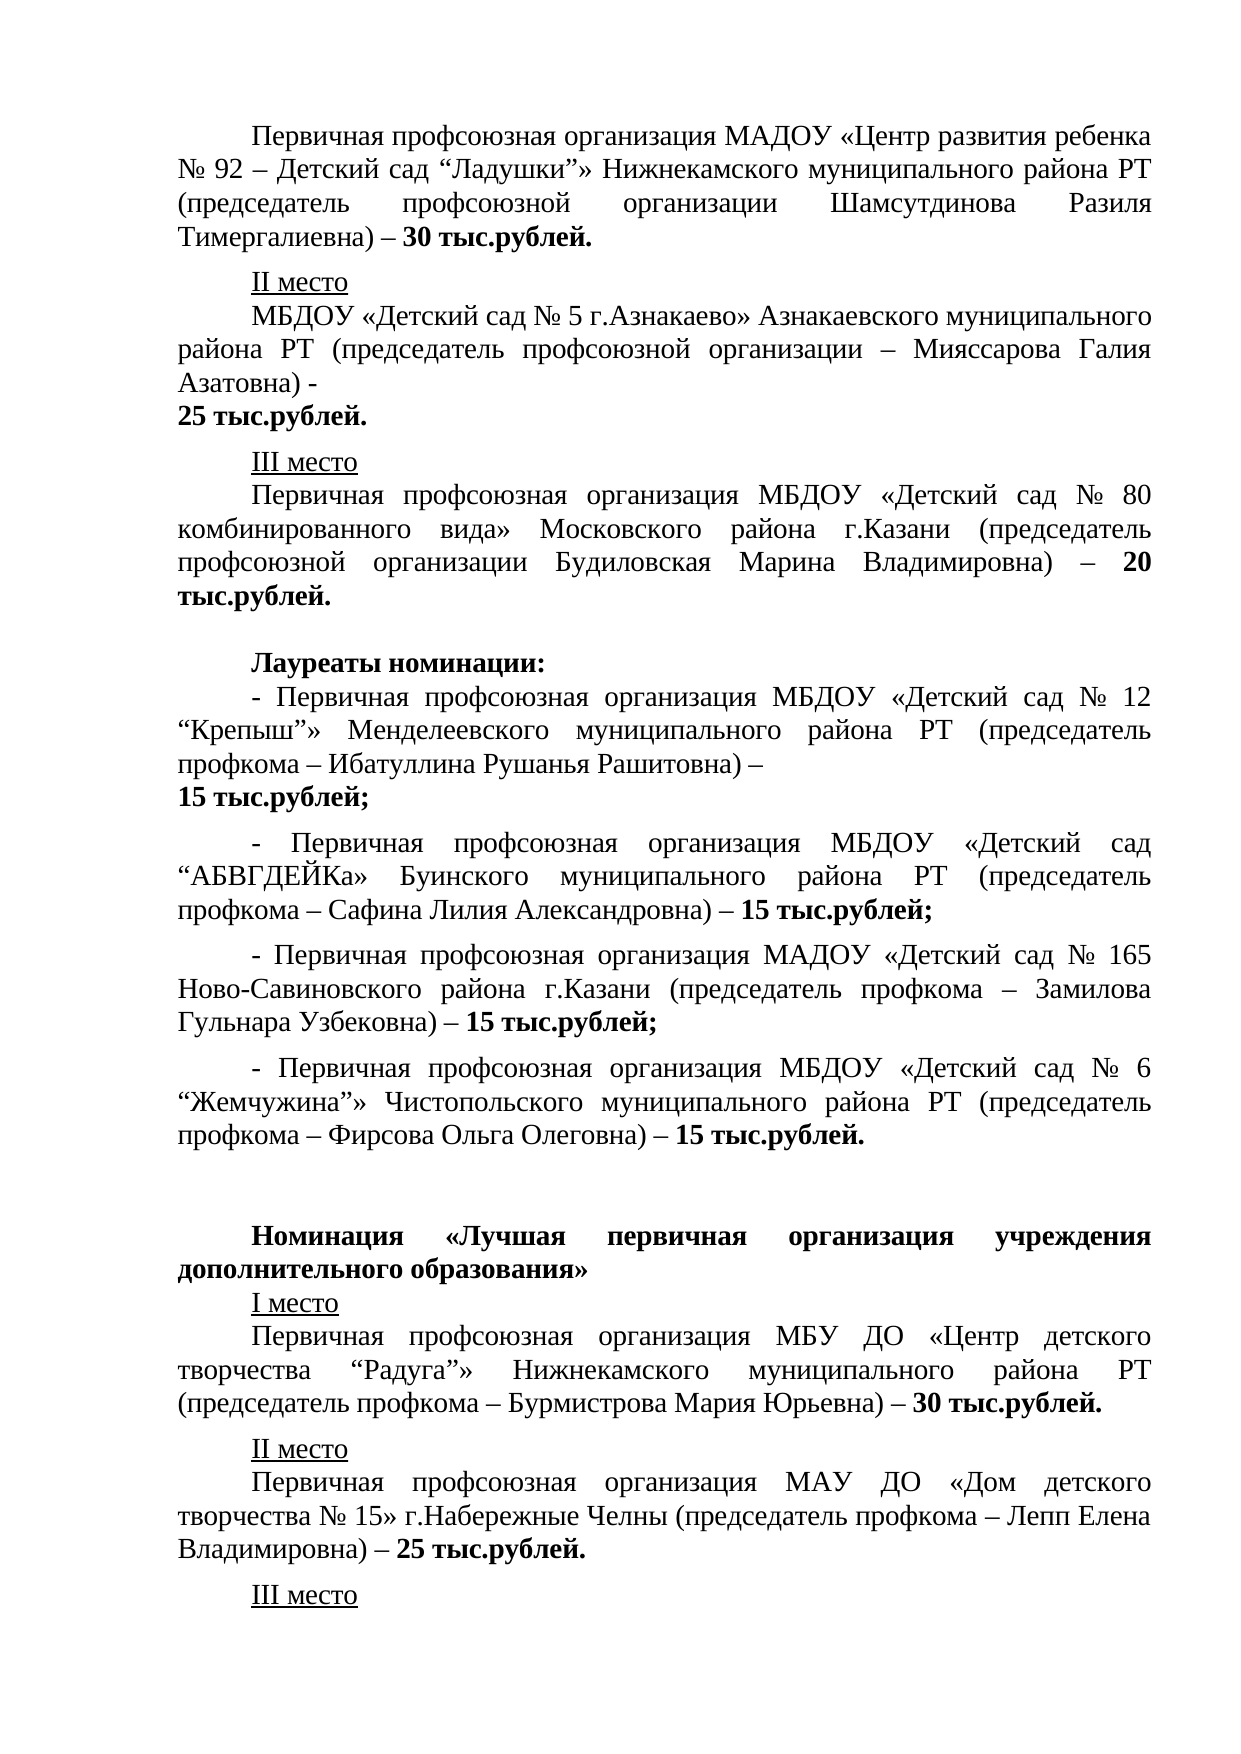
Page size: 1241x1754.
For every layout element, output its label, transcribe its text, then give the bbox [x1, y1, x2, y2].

text III место [177, 444, 1152, 477]
text МБДОУ «Детский сад № 5 г.Азнакаево» Азнакаевского муниципального района РТ (председатель профсоюзной организации – Мияссарова Галия Азатовна) - [177, 298, 1152, 398]
text - Первичная профсоюзная организация МБДОУ «Детский сад “АБВГДЕЙКа» Буинского муниципального района РТ (председатель профкома – Сафина Лилия Александровна) – 15 тыс.рублей; [177, 825, 1152, 926]
text Первичная профсоюзная организация МБДОУ «Детский сад № 80 комбинированного вида» Московского района г.Казани (председатель профсоюзной организации Будиловская Марина Владимировна) – 20 тыс.рублей. [177, 477, 1152, 612]
text II место [177, 1431, 1152, 1464]
text Лауреаты номинации: [177, 645, 1152, 679]
text 25 тыс.рублей. [177, 398, 1152, 432]
text III место [177, 1577, 1152, 1611]
text Первичная профсоюзная организация МАДОУ «Центр развития ребенка № 92 – Детский сад “Ладушки”» Нижнекамского муниципального района РТ (председатель профсоюзной организации Шамсутдинова Разиля Тимергалиевна) – 30 тыс.рублей. [177, 118, 1152, 252]
text Первичная профсоюзная организация МБУ ДО «Центр детского творчества “Радуга”» Нижнекамского муниципального района РТ (председатель профкома – Бурмистрова Мария Юрьевна) – 30 тыс.рублей. [177, 1318, 1152, 1419]
text Первичная профсоюзная организация МАУ ДО «Дом детского творчества № 15» г.Набережные Челны (председатель профкома – Лепп Елена Владимировна) – 25 тыс.рублей. [177, 1464, 1152, 1565]
text I место [177, 1285, 1152, 1318]
text 15 тыс.рублей; [177, 779, 1152, 813]
text - Первичная профсоюзная организация МАДОУ «Детский сад № 165 Ново-Савиновского района г.Казани (председатель профкома – Замилова Гульнара Узбековна) – 15 тыс.рублей; [177, 937, 1152, 1038]
text - Первичная профсоюзная организация МБДОУ «Детский сад № 6 “Жемчужина”» Чистопольского муниципального района РТ (председатель профкома – Фирсова Ольга Олеговна) – 15 тыс.рублей. [177, 1050, 1152, 1151]
text II место [177, 264, 1152, 298]
text Номинация «Лучшая первичная организация учреждения дополнительного образования» [177, 1218, 1152, 1285]
text - Первичная профсоюзная организация МБДОУ «Детский сад № 12 “Крепыш”» Менделеевского муниципального района РТ (председатель профкома – Ибатуллина Рушанья Рашитовна) – [177, 679, 1152, 779]
